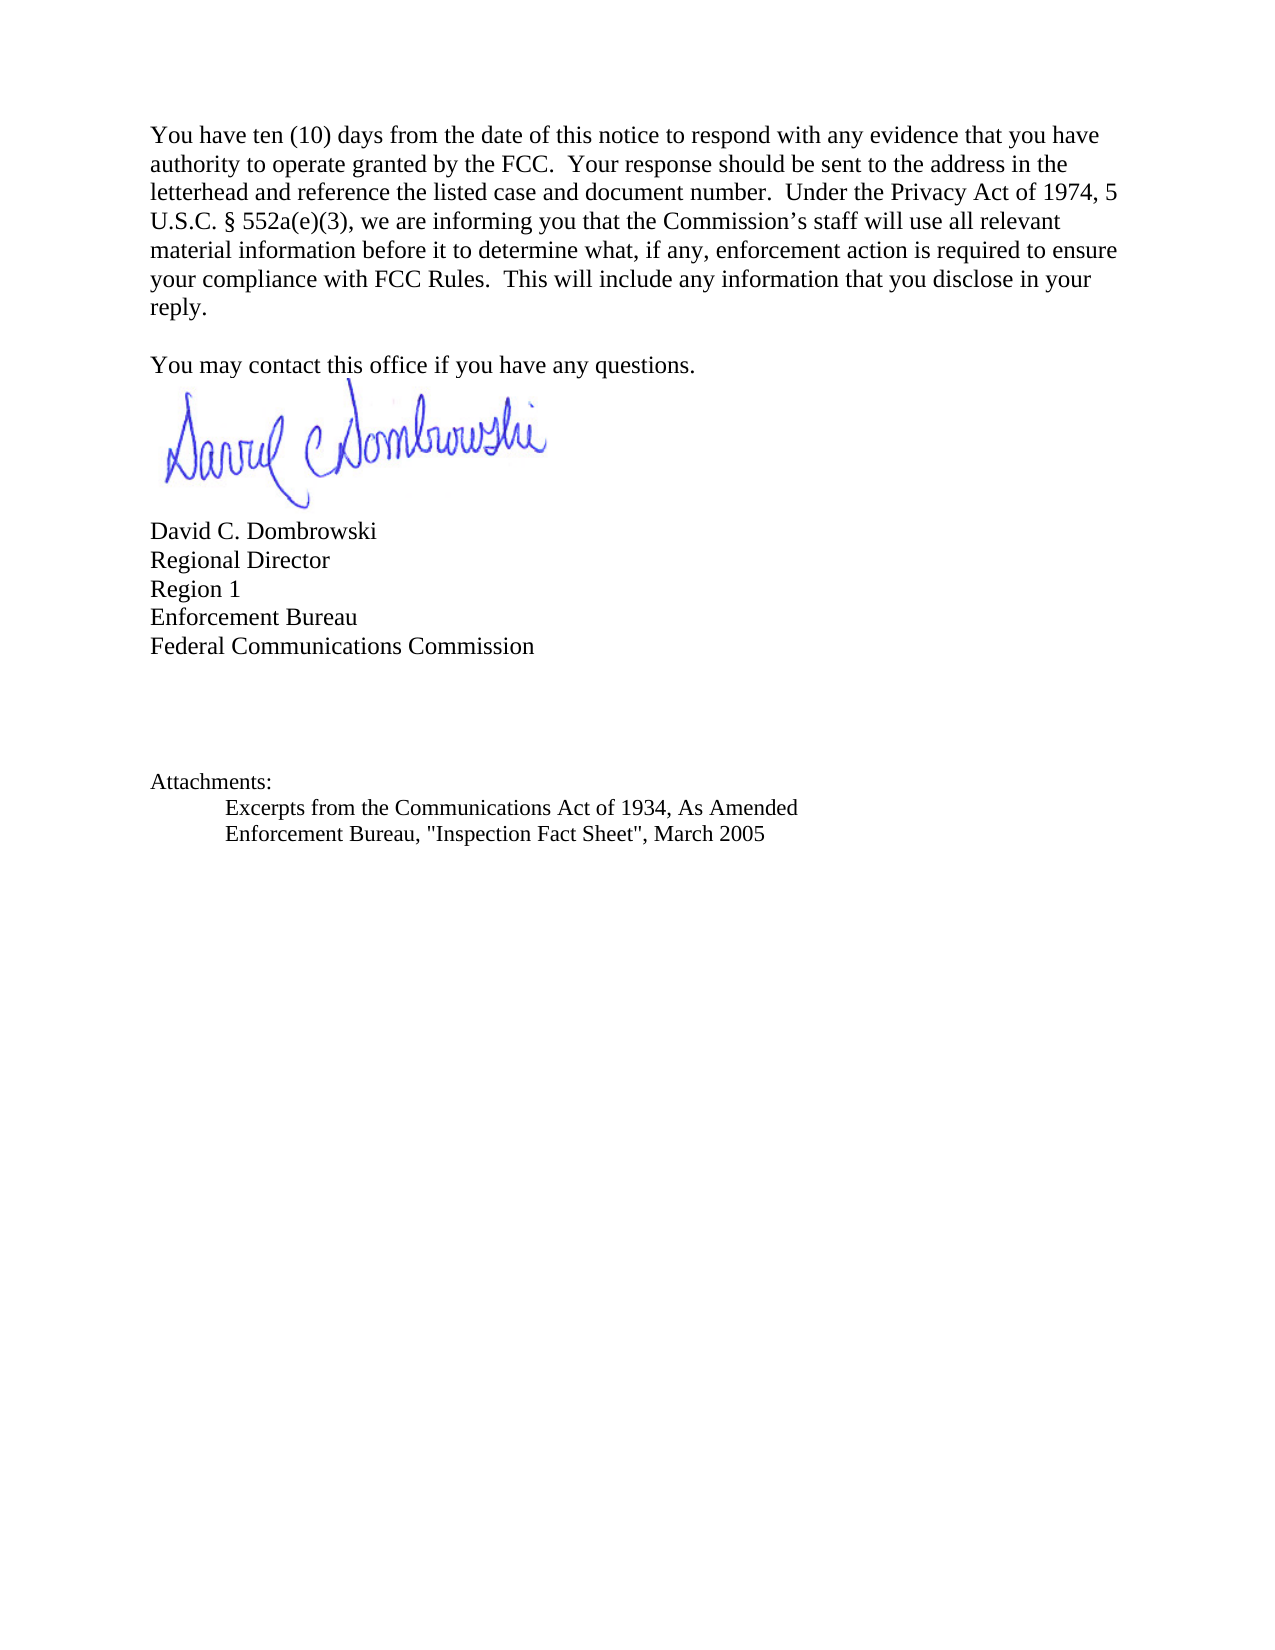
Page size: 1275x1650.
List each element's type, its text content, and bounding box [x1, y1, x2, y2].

picture [150, 378, 561, 517]
text Enforcement Bureau, "Inspection Fact Sheet", March 2005 [150, 821, 1125, 847]
text You have ten (10) days from the date of this notice to respond with any evidence that you have authority to operate granted by the FCC. Your response should be sent to the address in the letterhead and reference the listed case and document number. Under the Privacy Act of 1974, 5 U.S.C. § 552a(e)(3), we are informing you that the Commission’s staff will use all relevant material information before it to determine what, if any, enforcement action is required to ensure your compliance with FCC Rules. This will include any information that you disclose in your reply. [150, 120, 1125, 321]
text Excerpts from the Communications Act of 1934, As Amended [150, 794, 1125, 821]
text David C. Dombrowski [150, 516, 1125, 545]
text Federal Communications Commission [150, 631, 1125, 660]
text Attachments: [150, 768, 1125, 794]
text You may contact this office if you have any questions. [150, 350, 1125, 379]
text Regional Director [150, 545, 1125, 574]
text Region 1 [150, 574, 1125, 602]
text Enforcement Bureau [150, 602, 1125, 631]
